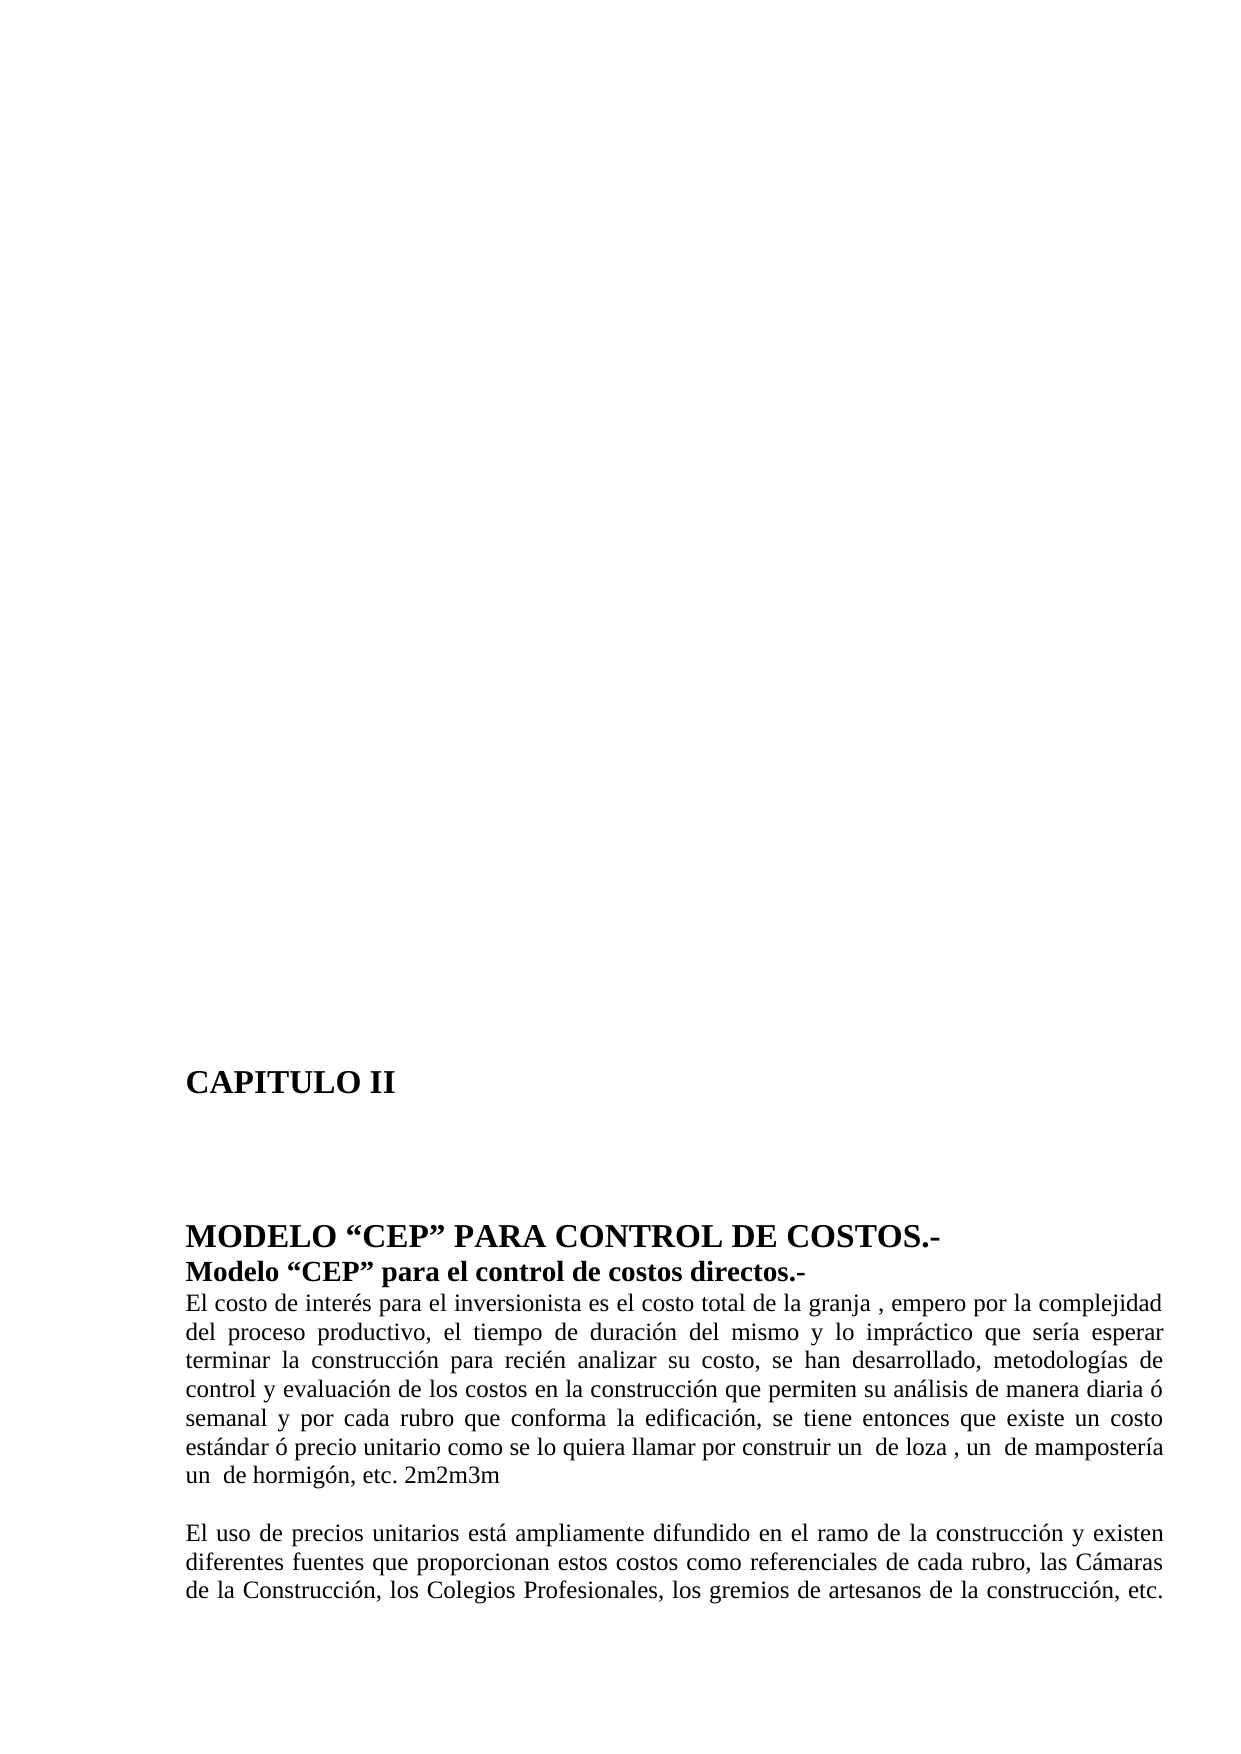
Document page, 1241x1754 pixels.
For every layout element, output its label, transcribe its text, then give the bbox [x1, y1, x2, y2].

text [185, 1518, 1164, 1604]
text MODELO “CEP” PARA CONTROL DE COSTOS.- [185, 1216, 1164, 1254]
text CAPITULO II [185, 1063, 1164, 1101]
text Modelo “CEP” para el control de costos directos.- [185, 1254, 1164, 1288]
text El costo de interés para el inversionista es el costo total de la granja , empero por la complejidad del proceso productivo, el tiempo de duración del mismo y lo impráctico que sería esperar terminar la construcción para recién analizar su costo, se han desarrollado, metodologías de control y evaluación de los costos en la construcción que permiten su análisis de manera diaria ó semanal y por cada rubro que conforma la edificación, se tiene entonces que existe un costo estándar ó precio unitario como se lo quiera llamar por construir un de loza , un de mampostería un de hormigón, etc. 2m2m3m [185, 1288, 1164, 1489]
